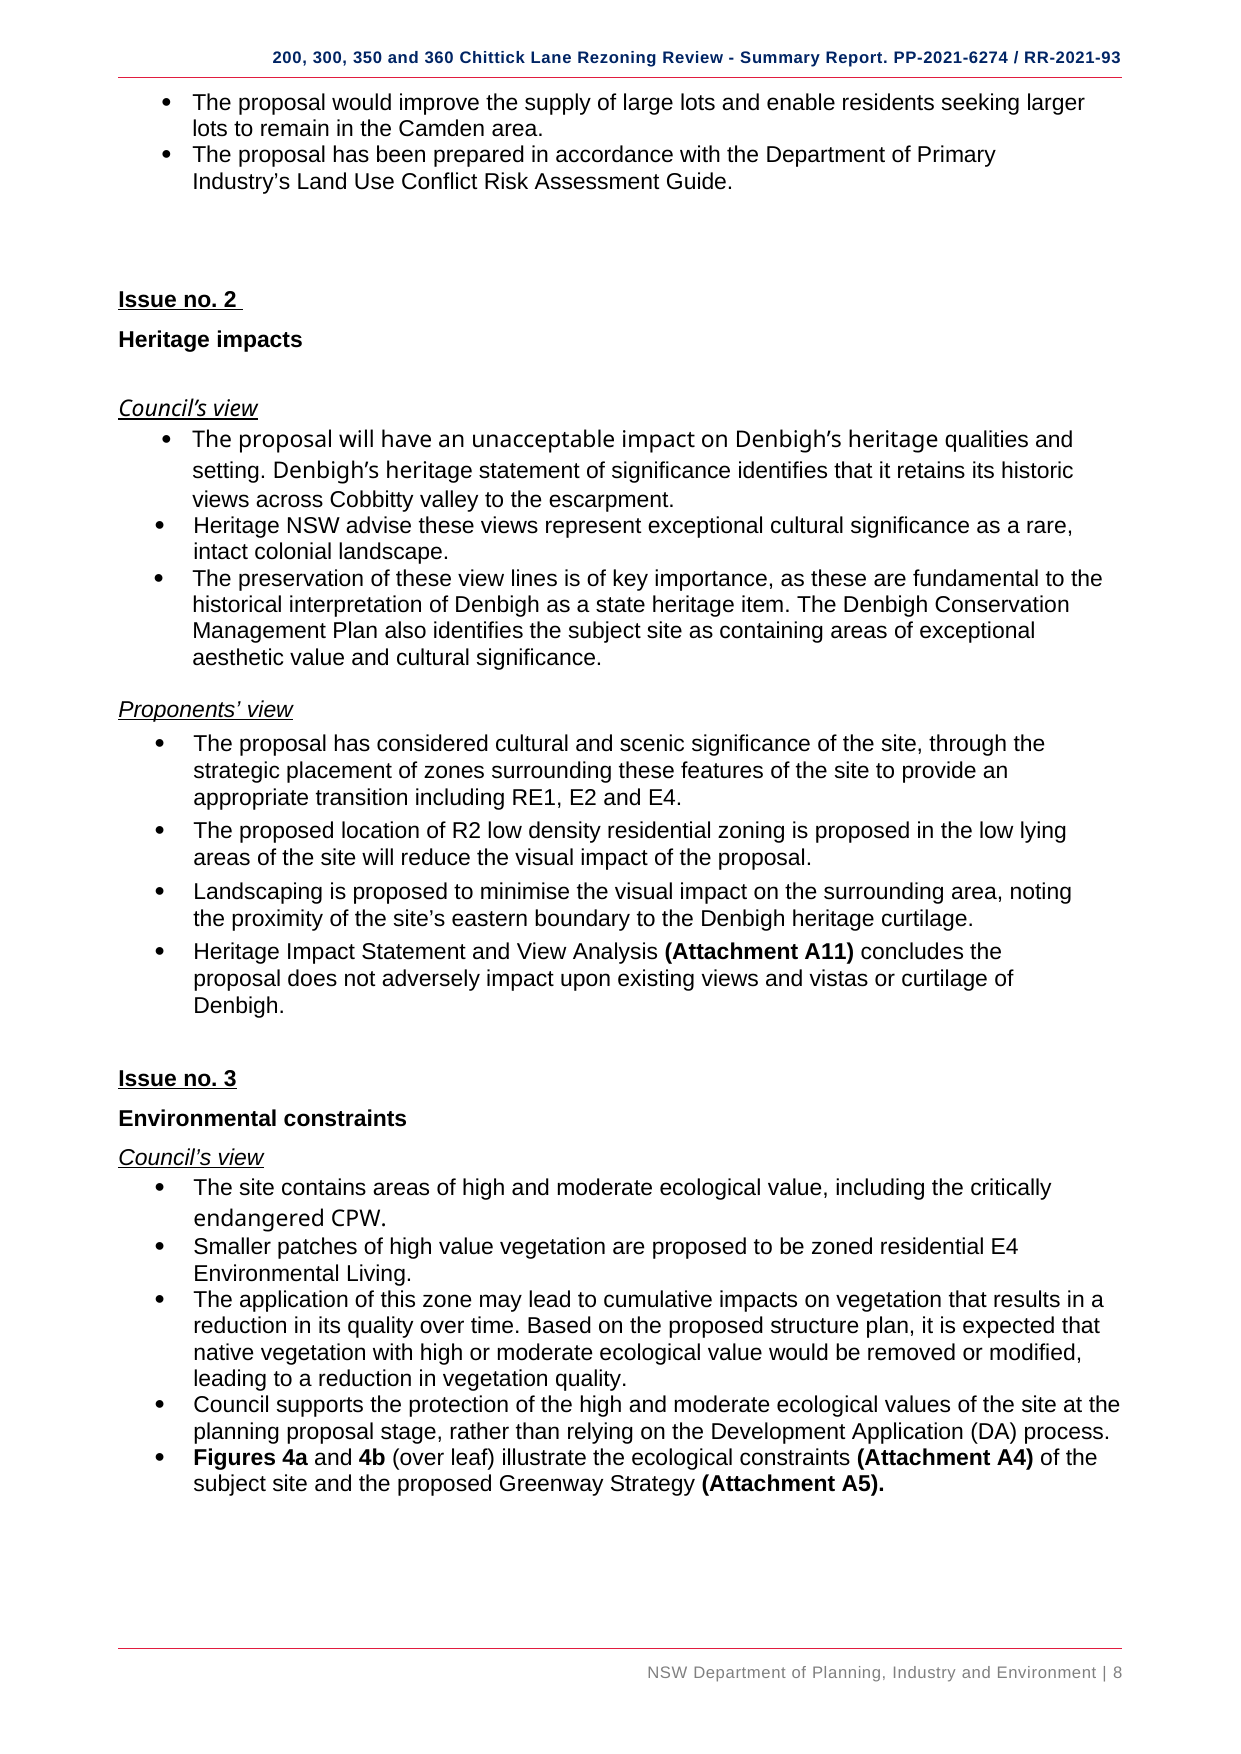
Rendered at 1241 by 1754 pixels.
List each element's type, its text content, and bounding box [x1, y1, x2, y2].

list The proposal would improve the supply of large lots and enable residents seeking larger lots to remain in the Camden area. [162, 89, 1093, 141]
list Heritage NSW advise these views represent exceptional cultural significance as a rare, intact colonial landscape. [156, 512, 1122, 565]
list The preservation of these view lines is of key importance, as these are fundamental to the historical interpretation of Denbigh as a state heritage item. The Denbigh Conservation Management Plan also identifies the subject site as containing areas of exceptional aesthetic value and cultural significance. [154, 565, 1122, 670]
text Council’s view [118, 1144, 1093, 1171]
list The proposal has considered cultural and scenic significance of the site, through the strategic placement of zones surrounding these features of the site to provide an appropriate transition including RE1, E2 and E4. [156, 729, 1093, 810]
list Smaller patches of high value vegetation are proposed to be zoned residential E4 Environmental Living. [156, 1233, 1122, 1286]
text Heritage impacts [118, 325, 1093, 352]
text Issue no. 2 [118, 286, 1093, 313]
list Council supports the protection of the high and moderate ecological values of the site at the planning proposal stage, rather than relying on the Development Application (DA) process. [156, 1391, 1122, 1444]
list The proposed location of R2 low density residential zoning is proposed in the low lying areas of the site will reduce the visual impact of the proposal. [156, 817, 1093, 871]
text Environmental constraints [118, 1104, 1093, 1131]
text Council’s view [118, 392, 1122, 423]
list The proposal will have an unacceptable impact on Denbigh’s heritage qualities and setting. Denbigh’s heritage statement of significance identifies that it retains its historic views across Cobbitty valley to the escarpment. [162, 423, 1122, 512]
list Heritage Impact Statement and View Analysis (Attachment A11) concludes the proposal does not adversely impact upon existing views and vistas or curtilage of Denbigh. [156, 937, 1093, 1019]
list The proposal has been prepared in accordance with the Department of Primary Industry’s Land Use Conflict Risk Assessment Guide. [162, 141, 1093, 194]
list Landscaping is proposed to minimise the visual impact on the surrounding area, noting the proximity of the site’s eastern boundary to the Denbigh heritage curtilage. [156, 877, 1093, 931]
list The site contains areas of high and moderate ecological value, including the critically endangered CPW. [156, 1171, 1122, 1233]
text Issue no. 3 [118, 1064, 1093, 1092]
list Figures 4a and 4b (over leaf) illustrate the ecological constraints (Attachment A4) of the subject site and the proposed Greenway Strategy (Attachment A5). [156, 1444, 1122, 1497]
text Proponents’ view [118, 696, 1122, 723]
list The application of this zone may lead to cumulative impacts on vegetation that results in a reduction in its quality over time. Based on the proposed structure plan, it is expected that native vegetation with high or moderate ecological value would be removed or modified, leading to a reduction in vegetation quality. [156, 1286, 1122, 1391]
